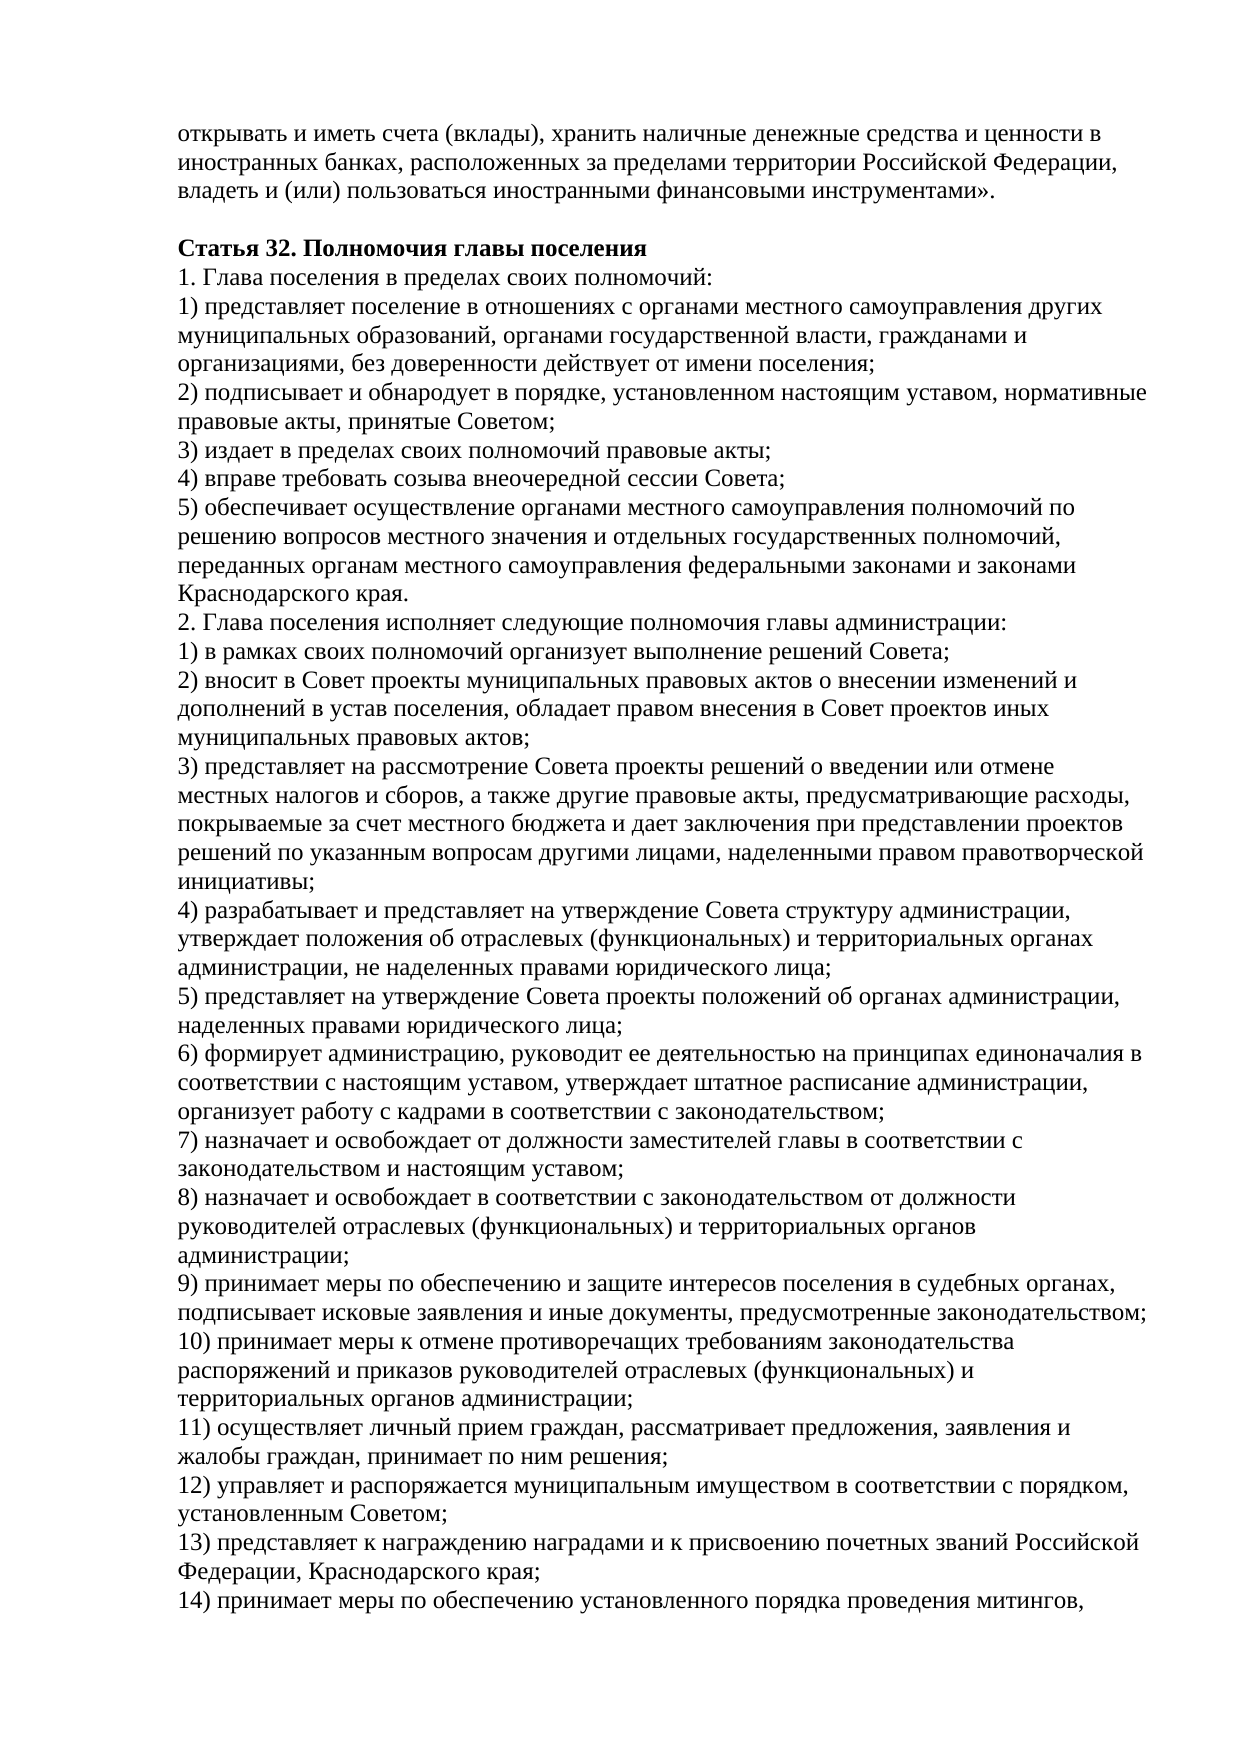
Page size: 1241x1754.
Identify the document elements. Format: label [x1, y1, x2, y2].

text [177, 233, 1152, 1613]
text [177, 118, 1152, 204]
